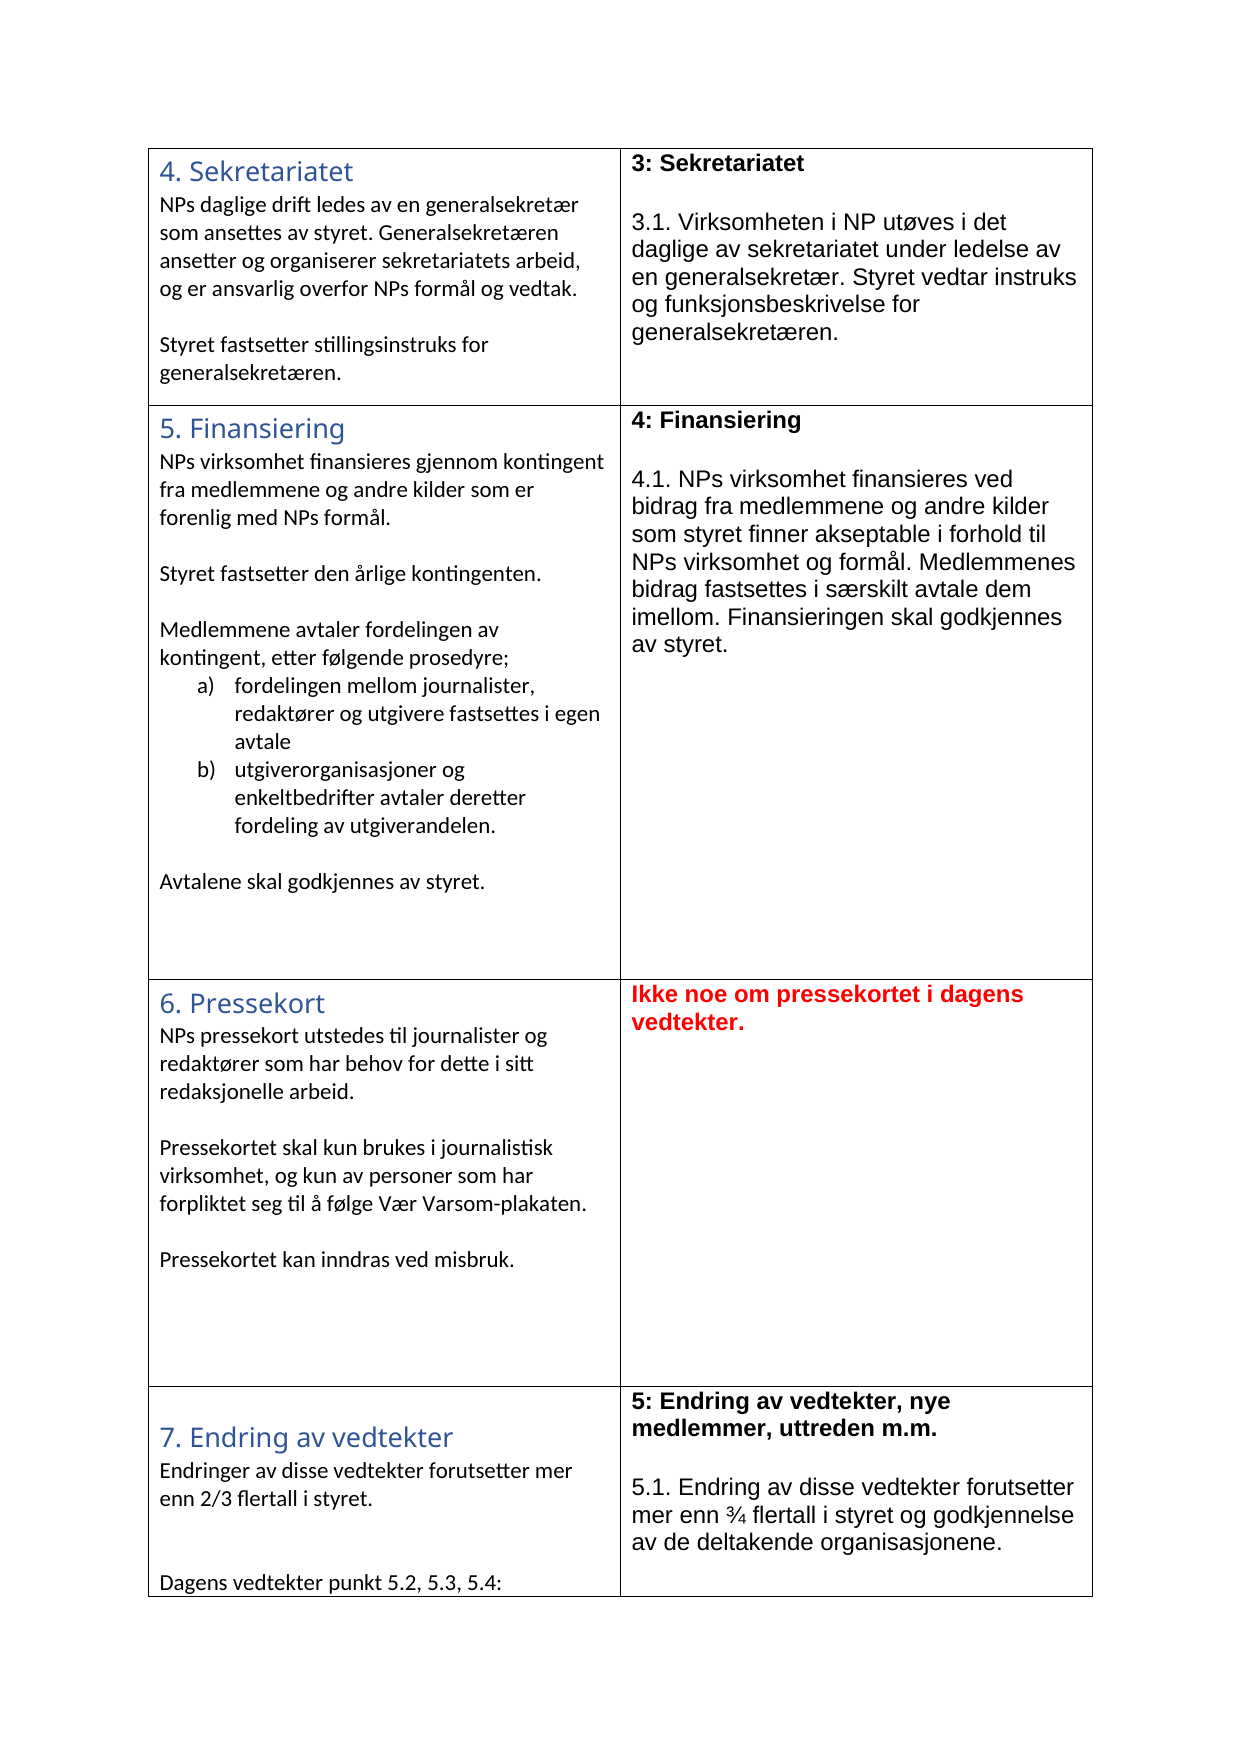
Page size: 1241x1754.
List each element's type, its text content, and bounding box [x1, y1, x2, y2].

table_cell 4. Sekretariatet NPs daglige drift ledes av en generalsekretær som ansettes av styret. Generalsekretæren ansetter og organiserer sekretariatets arbeid, og er ansvarlig overfor NPs formål og vedtak. Styret fastsetter stillingsinstruks for generalsekretæren. [149, 149, 620, 405]
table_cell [149, 1387, 620, 1596]
table_cell 5. Finansiering NPs virksomhet finansieres gjennom kontingent fra medlemmene og andre kilder som er forenlig med NPs formål. Styret fastsetter den årlige kontingenten. Medlemmene avtaler fordelingen av kontingent, etter følgende prosedyre; fordelingen mellom journalister, redaktører og utgivere fastsettes i egen avtale utgiverorganisasjoner og enkeltbedrifter avtaler deretter fordeling av utgiverandelen. Avtalene skal godkjennes av styret. [149, 406, 620, 979]
table_cell 6. Pressekort NPs pressekort utstedes til journalister og redaktører som har behov for dette i sitt redaksjonelle arbeid. Pressekortet skal kun brukes i journalistisk virksomhet, og kun av personer som har forpliktet seg til å følge Vær Varsom-plakaten. Pressekortet kan inndras ved misbruk. [149, 980, 620, 1386]
table_cell 4: Finansiering 4.1. NPs virksomhet finansieres ved bidrag fra medlemmene og andre kilder som styret finner akseptable i forhold til NPs virksomhet og formål. Medlemmenes bidrag fastsettes i særskilt avtale dem imellom. Finansieringen skal godkjennes av styret. [621, 406, 1092, 979]
table_cell Ikke noe om pressekortet i dagens vedtekter. [621, 980, 1092, 1386]
table_cell 3: Sekretariatet 3.1. Virksomheten i NP utøves i det daglige av sekretariatet under ledelse av en generalsekretær. Styret vedtar instruks og funksjonsbeskrivelse for generalsekretæren. [621, 149, 1092, 405]
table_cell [621, 1387, 1092, 1596]
